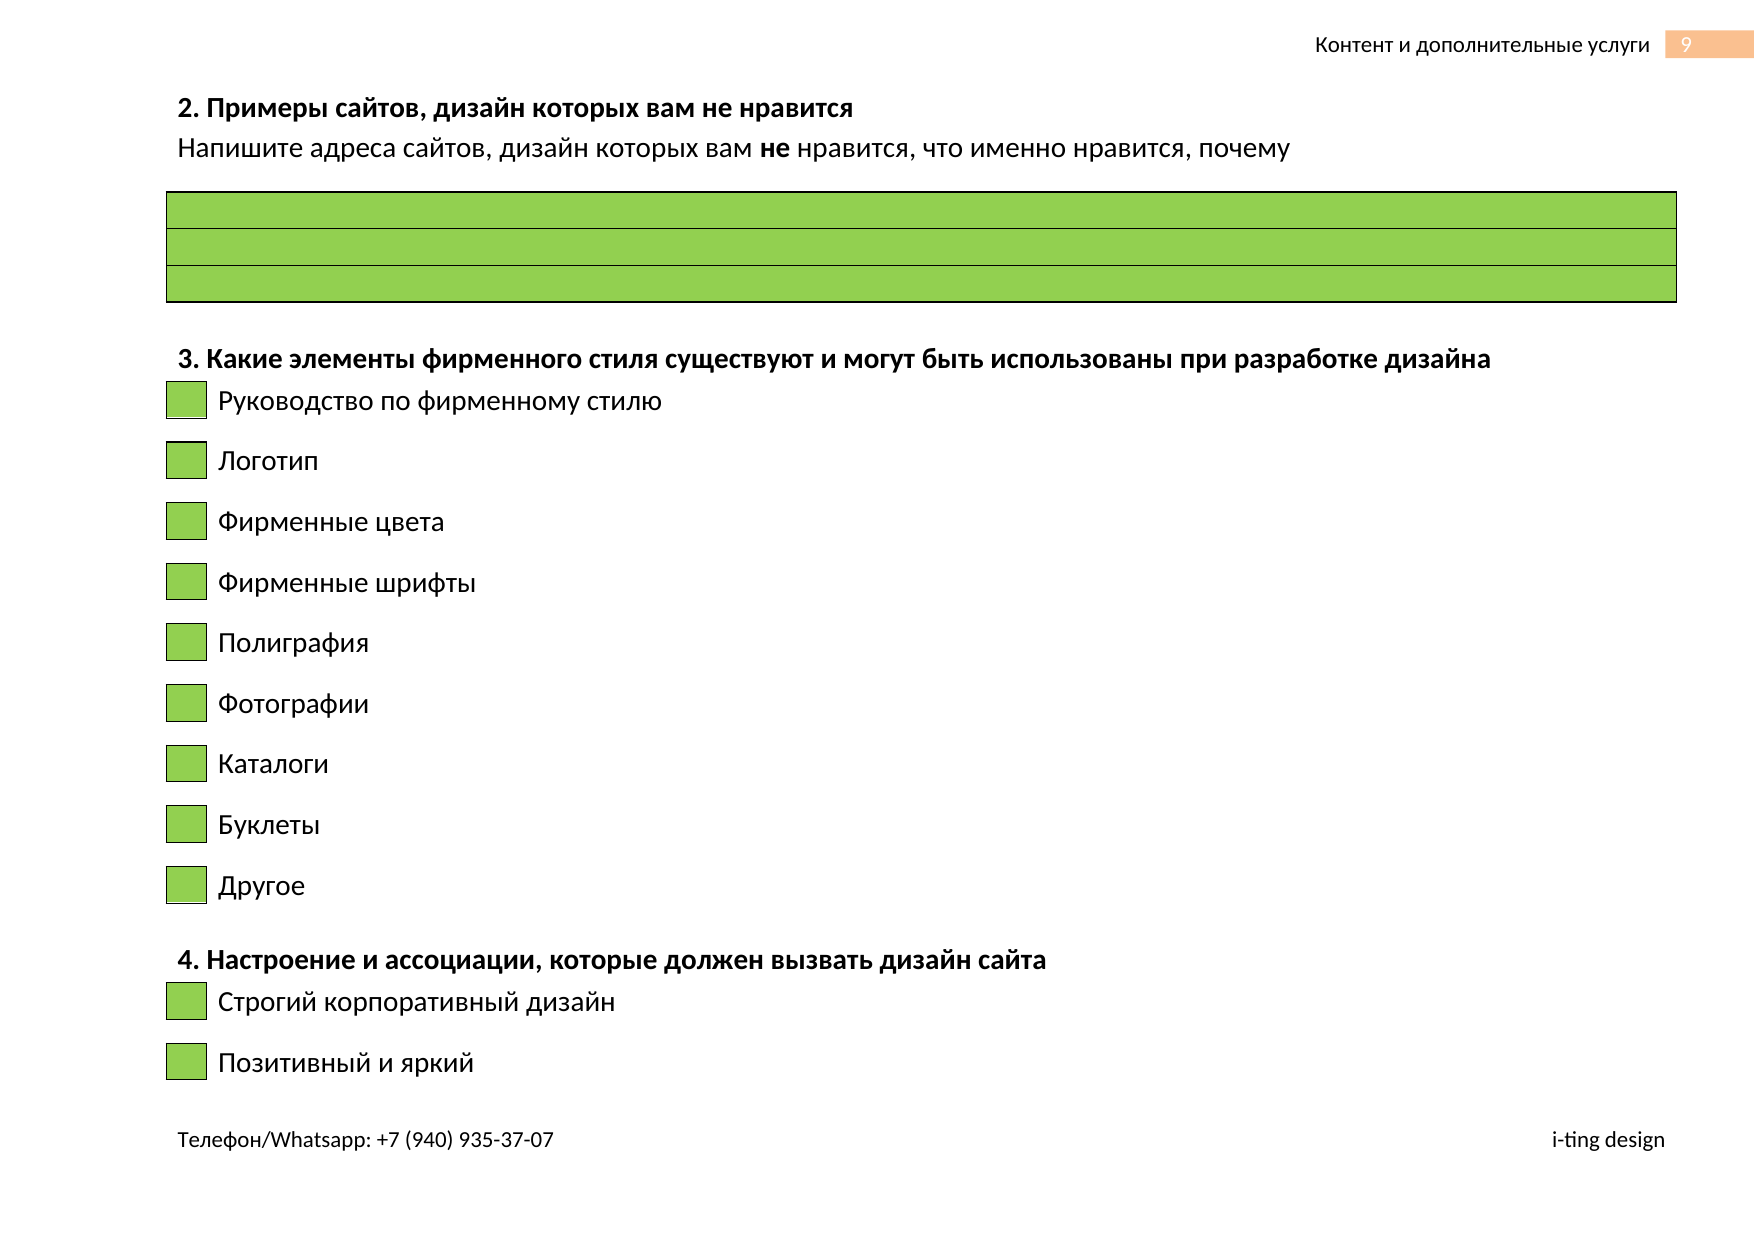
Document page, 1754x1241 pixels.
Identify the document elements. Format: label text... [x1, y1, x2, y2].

table_header Фирменные цвета [207, 502, 1677, 539]
table_header Другое [207, 866, 1677, 902]
table_header [167, 443, 206, 478]
table_header Строгий корпоративный дизайн [207, 982, 1677, 1019]
table_header Фирменные шрифты [207, 563, 1677, 599]
text Напишите адреса сайтов, дизайн которых вам не нравится, что именно нравится, почему [177, 129, 1665, 165]
table_header [167, 867, 206, 902]
table_cell [167, 266, 1676, 301]
table_cell [167, 229, 1676, 265]
table_header Каталоги [207, 745, 1677, 781]
text 3. Какие элементы фирменного стиля существуют и могут быть использованы при разработке дизайна [177, 340, 1665, 376]
table_header [167, 564, 206, 599]
text 2. Примеры сайтов, дизайн которых вам не нравится [177, 89, 1665, 124]
table_header [167, 685, 206, 721]
table_header Фотографии [207, 684, 1677, 721]
table_header [167, 382, 206, 417]
table_header [167, 746, 206, 781]
table_header [167, 806, 206, 842]
table_header Позитивный и яркий [207, 1043, 1677, 1079]
table_header Буклеты [207, 805, 1677, 842]
table_header [167, 983, 206, 1019]
table_header Полиграфия [207, 623, 1677, 660]
text 4. Настроение и ассоциации, которые должен вызвать дизайн сайта [177, 941, 1665, 977]
table_header Логотип [207, 441, 1677, 478]
table_header [167, 624, 206, 660]
table_header [167, 193, 1676, 228]
table_header [167, 503, 206, 539]
table_header [167, 1044, 206, 1079]
table_header Руководство по фирменному стилю [207, 381, 1677, 417]
